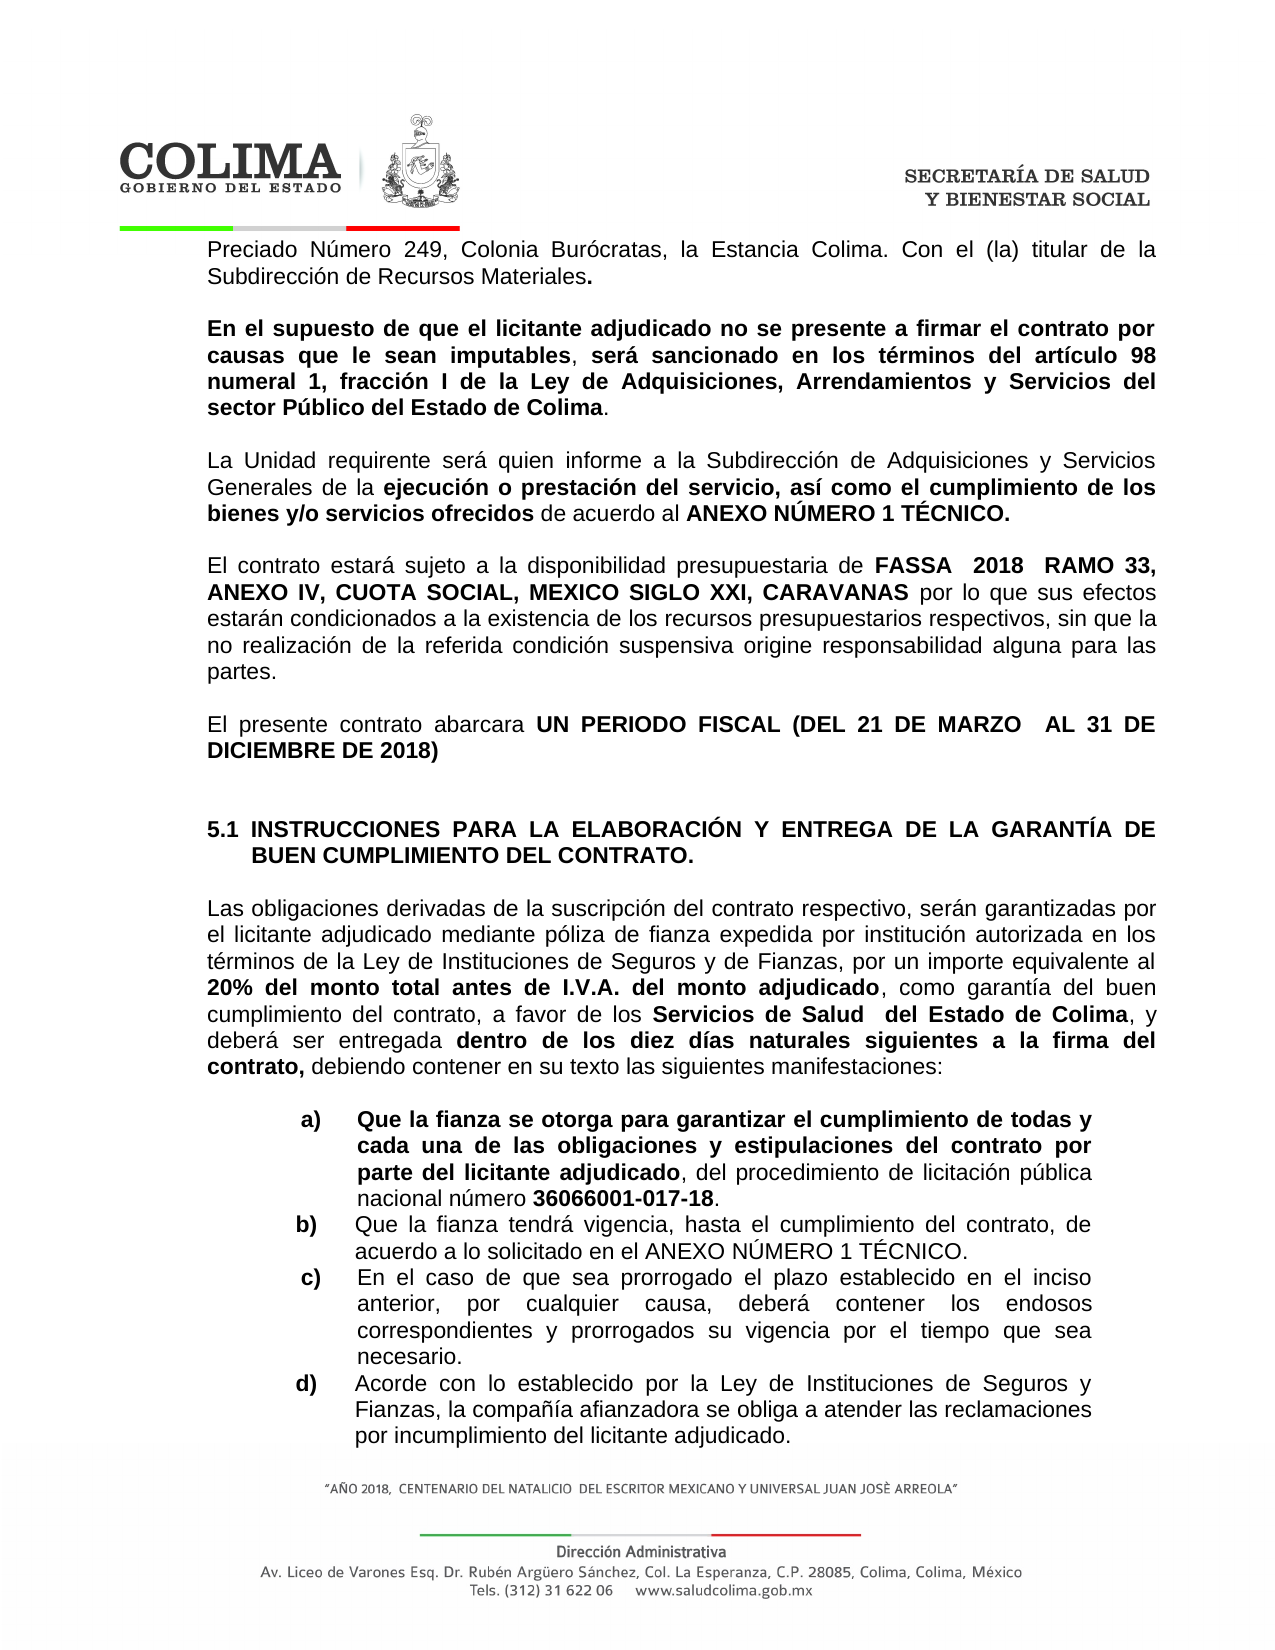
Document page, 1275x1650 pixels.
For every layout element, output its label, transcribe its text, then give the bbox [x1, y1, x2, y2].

text 5.1 INSTRUCCIONES PARA LA ELABORACIÓN Y ENTREGA DE LA GARANTÍA DE BUEN CUMPLIMIENTO DEL CONTRATO. [207, 816, 1157, 869]
text El contrato estará sujeto a la disponibilidad presupuestaria de FASSA 2018 RAMO 33, ANEXO IV, CUOTA SOCIAL, MEXICO SIGLO XXI, CARAVANAS por lo que sus efectos estarán condicionados a la existencia de los recursos presupuestarios respectivos, sin que la no realización de la referida condición suspensiva origine responsabilidad alguna para las partes. [207, 552, 1157, 684]
text Las obligaciones derivadas de la suscripción del contrato respectivo, serán garantizadas por el licitante adjudicado mediante póliza de fianza expedida por institución autorizada en los términos de la Ley de Instituciones de Seguros y de Fianzas, por un importe equivalente al 20% del monto total antes de I.V.A. del monto adjudicado, como garantía del buen cumplimiento del contrato, a favor de los Servicios de Salud del Estado de Colima, y deberá ser entregada dentro de los diez días naturales siguientes a la firma del contrato, debiendo contener en su texto las siguientes manifestaciones: [207, 895, 1157, 1079]
picture [1, 1443, 1275, 1650]
text a) Que la fianza se otorga para garantizar el cumplimiento de todas y cada una de las obligaciones y estipulaciones del contrato por parte del licitante adjudicado, del procedimiento de licitación pública nacional número 36066001-017-18. [301, 1106, 1092, 1211]
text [207, 236, 1157, 289]
text b) Que la fianza tendrá vigencia, hasta el cumplimiento del contrato, de acuerdo a lo solicitado en el ANEXO NÚMERO 1 TÉCNICO. [295, 1211, 1092, 1264]
picture [3, 29, 1267, 255]
text d) Acorde con lo establecido por la Ley de Instituciones de Seguros y Fianzas, la compañía afianzadora se obliga a atender las reclamaciones por incumplimiento del licitante adjudicado. [295, 1369, 1092, 1448]
text La Unidad requirente será quien informe a la Subdirección de Adquisiciones y Servicios Generales de la ejecución o prestación del servicio, así como el cumplimiento de los bienes y/o servicios ofrecidos de acuerdo al ANEXO NÚMERO 1 TÉCNICO. [207, 447, 1157, 526]
text c) En el caso de que sea prorrogado el plazo establecido en el inciso anterior, por cualquier causa, deberá contener los endosos correspondientes y prorrogados su vigencia por el tiempo que sea necesario. [301, 1264, 1092, 1369]
text En el supuesto de que el licitante adjudicado no se presente a firmar el contrato por causas que le sean imputables, será sancionado en los términos del artículo 98 numeral 1, fracción I de la Ley de Adquisiciones, Arrendamientos y Servicios del sector Público del Estado de Colima. [207, 315, 1157, 421]
text El presente contrato abarcara UN PERIODO FISCAL (DEL 21 DE MARZO AL 31 DE DICIEMBRE DE 2018) [207, 711, 1157, 763]
